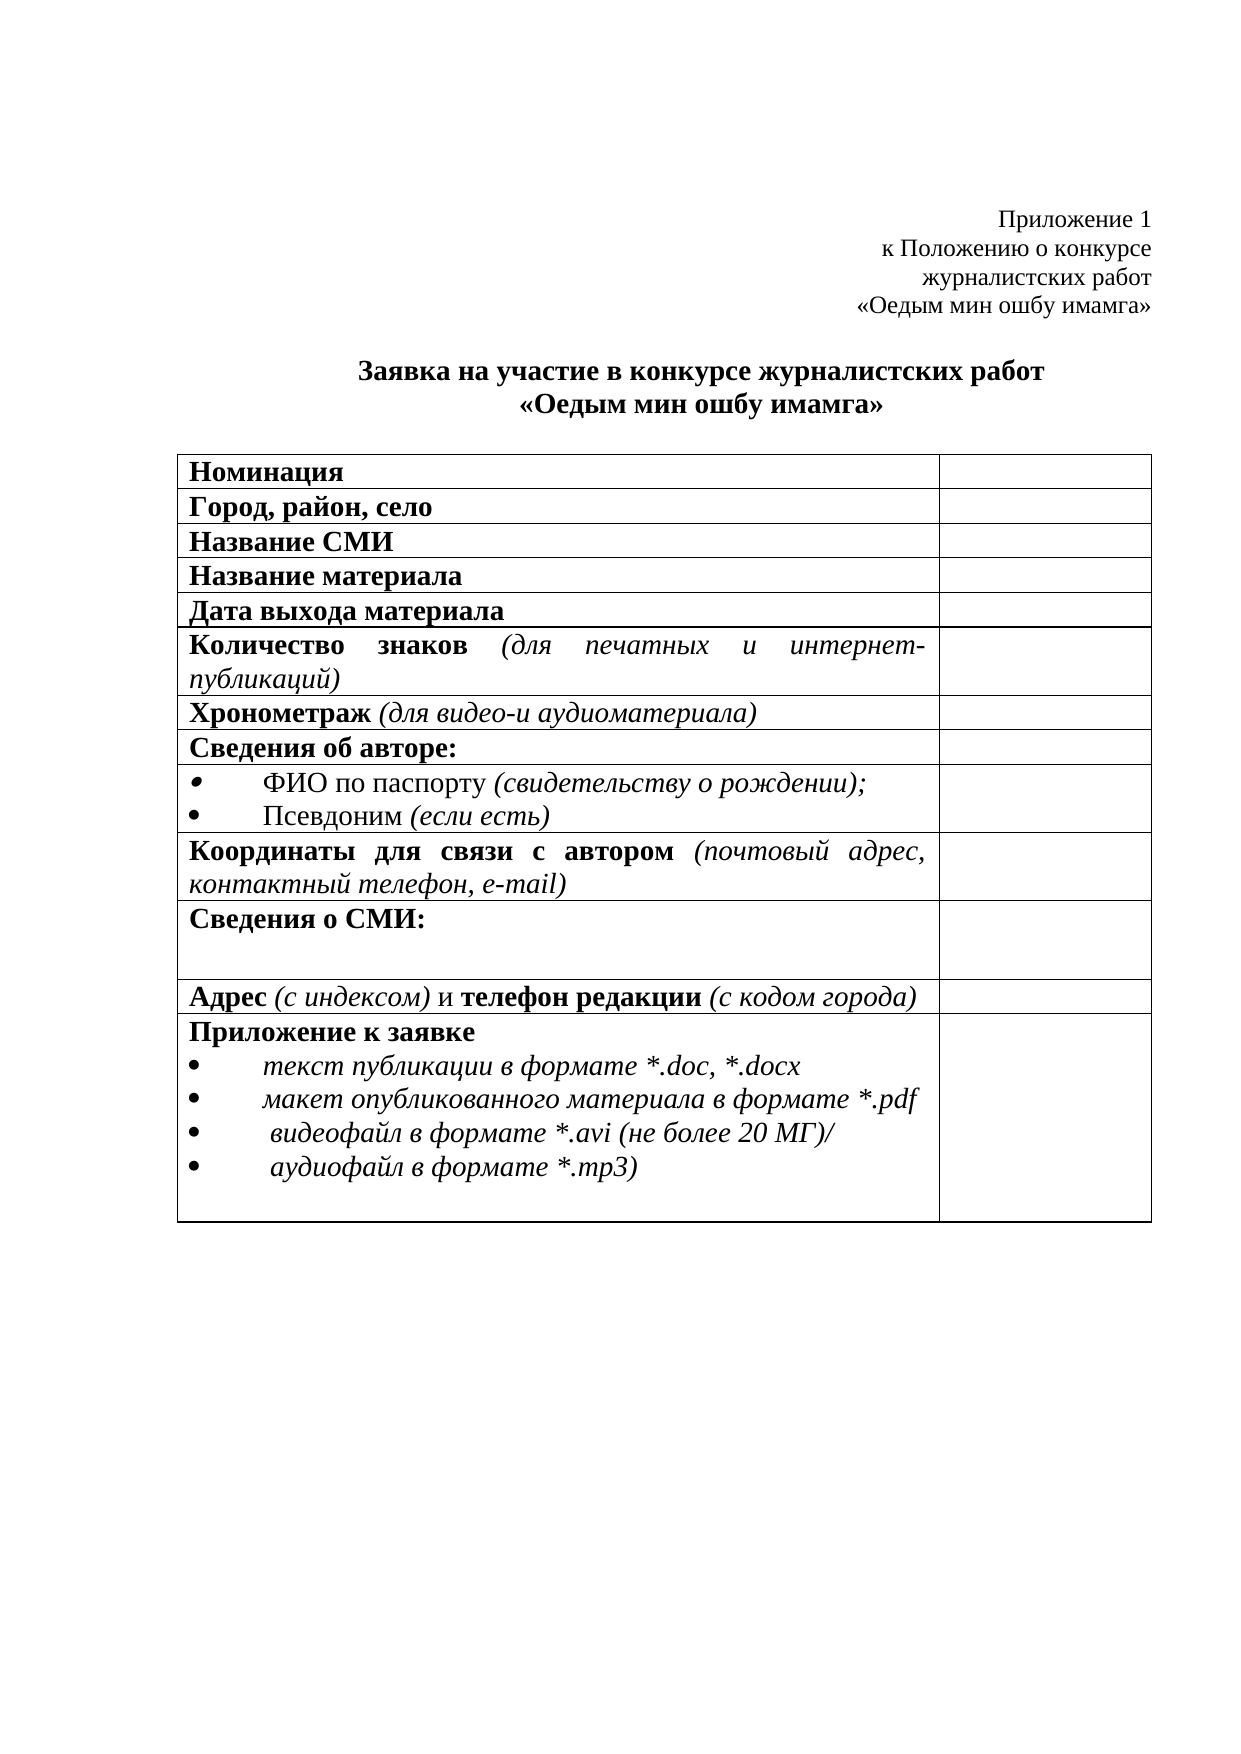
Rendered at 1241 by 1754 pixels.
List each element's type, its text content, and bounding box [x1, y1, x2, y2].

table_cell Сведения об авторе: [178, 730, 939, 764]
table_cell Название материала [178, 558, 939, 592]
table_header [940, 455, 1151, 488]
table_header Номинация [178, 455, 939, 488]
table_cell Количество знаков (для печатных и интернет-публикаций) [178, 628, 939, 694]
table_cell Название СМИ [178, 524, 939, 557]
table_cell [940, 1014, 1151, 1221]
list «Оедым мин ошбу имамга» [177, 386, 1152, 420]
table_cell Хронометраж (для видео-и аудиоматериала) [178, 696, 939, 729]
table_cell [940, 628, 1151, 694]
text к Положению о конкурсе [177, 233, 1152, 262]
table_cell [940, 980, 1151, 1013]
table_cell [940, 765, 1151, 832]
table_cell [940, 696, 1151, 729]
list Заявка на участие в конкурсе журналистских работ [177, 353, 1152, 386]
table_cell [940, 524, 1151, 557]
table_cell Сведения о СМИ: [178, 901, 939, 978]
table_cell [940, 489, 1151, 523]
text Приложение 1 [177, 204, 1152, 233]
table_cell Город, район, село [178, 489, 939, 523]
table_cell ФИО по паспорту (свидетельству о рождении); Псевдоним (если есть) [178, 765, 939, 832]
table_cell Адрес (с индексом) и телефон редакции (с кодом города) [178, 980, 939, 1013]
table_cell [940, 593, 1151, 626]
table_cell Координаты для связи с автором (почтовый адрес, контактный телефон, e-mail) [178, 833, 939, 900]
table_cell [940, 558, 1151, 592]
text «Оедым мин ошбу имамга» [177, 291, 1152, 319]
text журналистских работ [177, 262, 1152, 291]
table_cell Приложение к заявке текст публикации в формате *.doc, *.docx макет опубликованного материала в формате *.pdf видеофайл в формате *.avi (не более 20 МГ)/ аудиофайл в формате *.mp3) [178, 1014, 939, 1221]
table_cell [940, 833, 1151, 900]
table_cell [940, 730, 1151, 764]
table_cell [940, 901, 1151, 978]
table_cell Дата выхода материала [178, 593, 939, 626]
